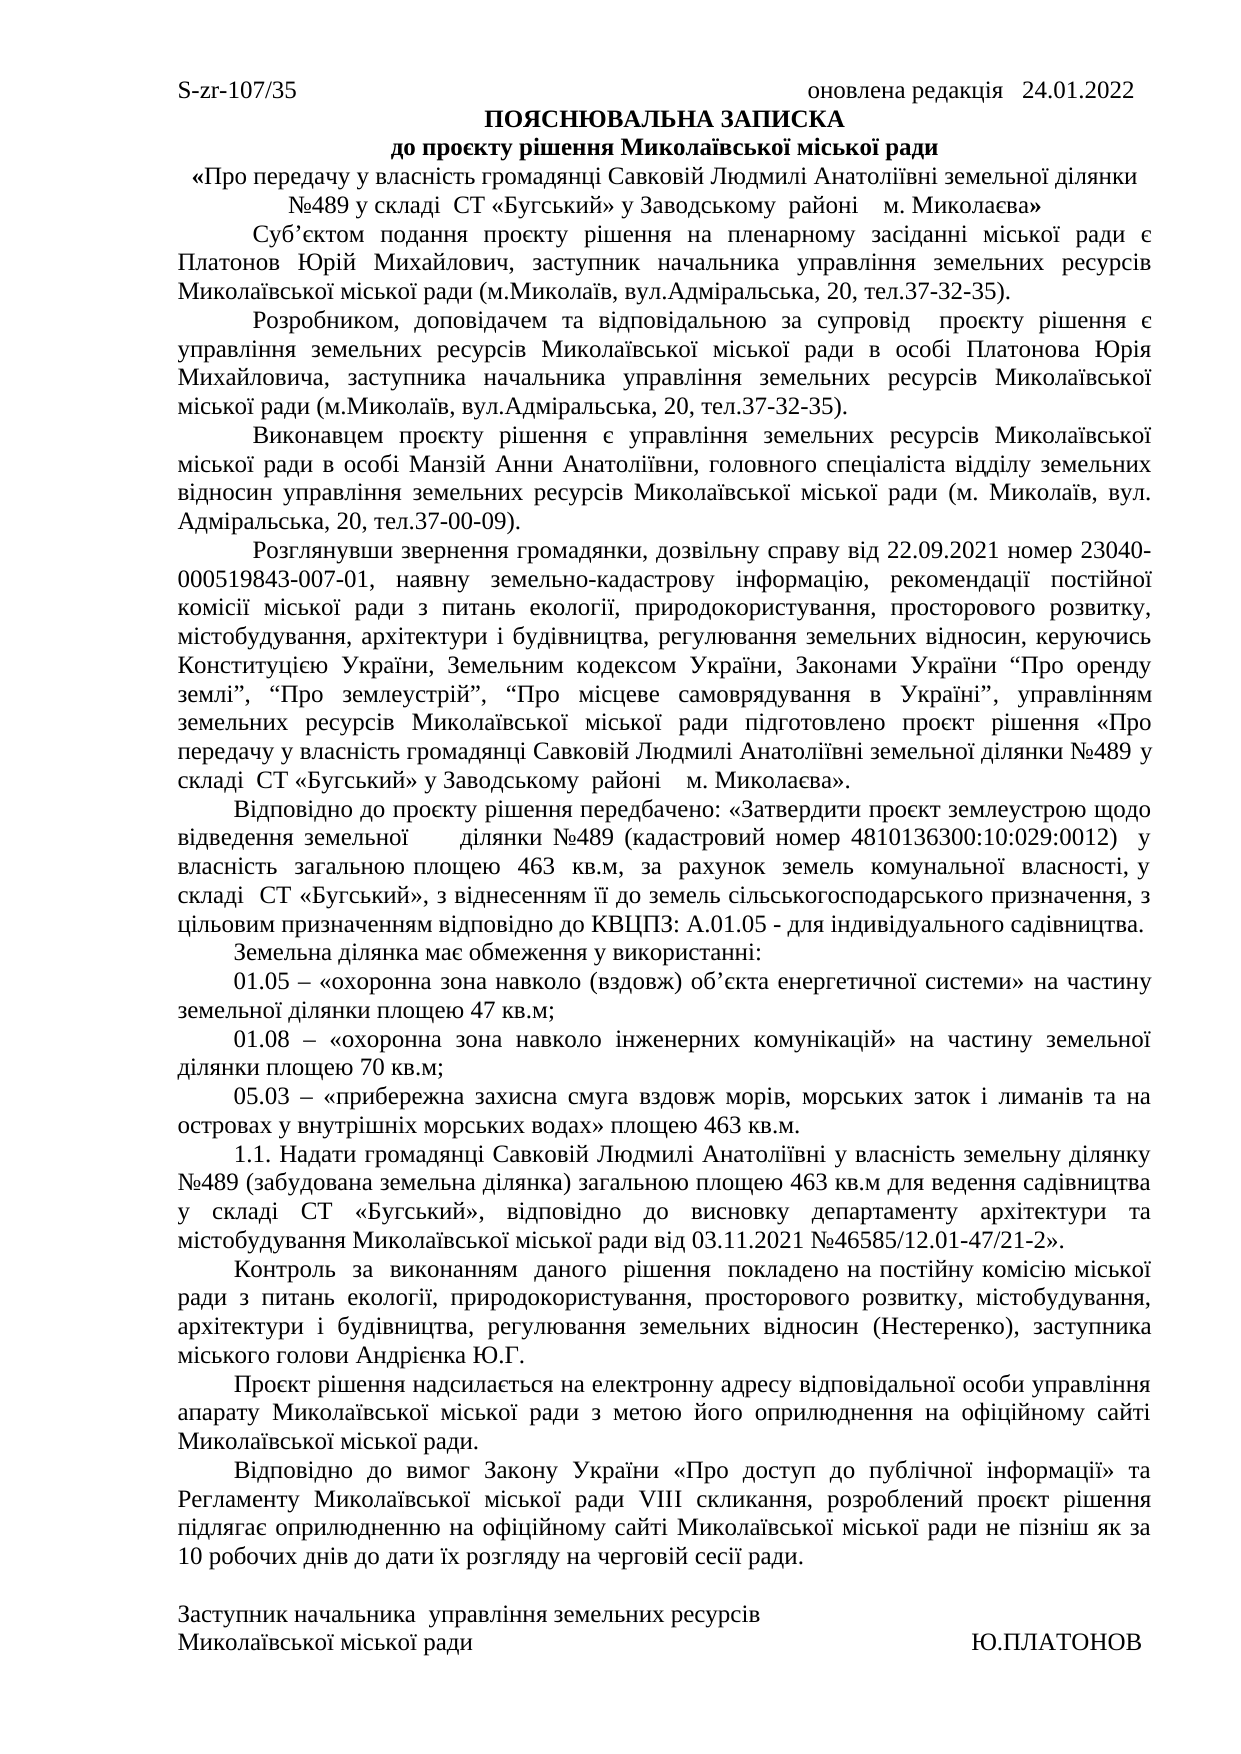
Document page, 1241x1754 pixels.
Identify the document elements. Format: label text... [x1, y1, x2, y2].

text Миколаївської міської ради Ю.ПЛАТОНОВ [177, 1627, 1152, 1656]
text 01.05 – «охоронна зона навколо (вздовж) об’єкта енергетичної системи» на частину земельної ділянки площею 47 кв.м; [177, 966, 1152, 1024]
text Суб’єктом подання проєкту рішення на пленарному засіданні міської ради є Платонов Юрій Михайлович, заступник начальника управління земельних ресурсів Миколаївської міської ради (м.Миколаїв, вул.Адміральська, 20, тел.37-32-35). [177, 219, 1152, 305]
text Заступник начальника управління земельних ресурсів [177, 1599, 1152, 1627]
text Проєкт рішення надсилається на електронну адресу відповідальної особи управління апарату Миколаївської міської ради з метою його оприлюднення на офіційному сайті Миколаївської міської ради. [177, 1369, 1152, 1455]
text 01.08 – «охоронна зона навколо інженерних комунікацій» на частину земельної ділянки площею 70 кв.м; [177, 1024, 1152, 1081]
text Земельна ділянка має обмеження у використанні: [177, 937, 1152, 966]
text 05.03 – «прибережна захисна смуга вздовж морів, морських заток і лиманів та на островах у внутрішніх морських водах» площею 463 кв.м. [748, 1110, 1152, 1139]
text Виконавцем проєкту рішення є управління земельних ресурсів Миколаївської міської ради в особі Манзій Анни Анатоліївни, головного спеціаліста відділу земельних відносин управління земельних ресурсів Миколаївської міської ради (м. Миколаїв, вул. Адміральська, 20, тел.37-00-09). [177, 420, 1152, 535]
text до проєкту рішення Миколаївської міської ради [177, 132, 1152, 161]
text Відповідно до вимог Закону України «Про доступ до публічної інформації» та Регламенту Миколаївської міської ради VIII скликання, розроблений проєкт рішення підлягає оприлюдненню на офіційному сайті Миколаївської міської ради не пізніш як за 10 робочих днів до дати їх розгляду на черговій сесії ради. [177, 1455, 1152, 1570]
text Розробником, доповідачем та відповідальною за супровід проєкту рішення є управління земельних ресурсів Миколаївської міської ради в особі Платонова Юрія Михайловича, заступника начальника управління земельних ресурсів Миколаївської міської ради (м.Миколаїв, вул.Адміральська, 20, тел.37-32-35). [177, 305, 1152, 420]
text ПОЯСНЮВАЛЬНА ЗАПИСКА [177, 104, 1152, 132]
text «Про передачу у власність громадянці Савковій Людмилі Анатоліївні земельної ділянки №489 у складі СТ «Бугський» у Заводському районі м. Миколаєва» [177, 161, 1152, 219]
list Контроль за виконанням даного рішення покладено на постійну комісію міської ради з питань екології, природокористування, просторового розвитку, містобудування, архітектури і будівництва, регулювання земельних відносин (Нестеренко), заступника міського голови Андрієнка Ю.Г. [177, 1254, 1152, 1369]
text Відповідно до проєкту рішення передбачено: «Затвердити проєкт землеустрою щодо відведення земельної ділянки №489 (кадастровий номер 4810136300:10:029:0012) у власність загальною площею 463 кв.м, за рахунок земель комунальної власності, у складі СТ «Бугський», з віднесенням її до земель сільськогосподарського призначення, з цільовим призначенням відповідно до КВЦПЗ: А.01.05 - для індивідуального садівництва. [177, 794, 1152, 937]
text 1.1. Надати громадянці Савковій Людмилі Анатоліївні у власність земельну ділянку №489 (забудована земельна ділянка) загальною площею 463 кв.м для ведення садівництва у складі СТ «Бугський», відповідно до висновку департаменту архітектури та містобудування Миколаївської міської ради від 03.11.2021 №46585/12.01-47/21-2». [177, 1139, 1152, 1254]
text Розглянувши звернення громадянки, дозвільну справу від 22.09.2021 номер 23040-000519843-007-01, наявну земельно-кадастрову інформацію, рекомендації постійної комісії міської ради з питань екології, природокористування, просторового розвитку, містобудування, архітектури і будівництва, регулювання земельних відносин, керуючись Конституцією України, Земельним кодексом України, Законами України “Про оренду землі”, “Про землеустрій”, “Про місцеве самоврядування в Україні”, управлінням земельних ресурсів Миколаївської міської ради підготовлено проєкт рішення «Про передачу у власність громадянці Савковій Людмилі Анатоліївні земельної ділянки №489 у складі СТ «Бугський» у Заводському районі м. Миколаєва». [177, 535, 1152, 794]
text S-zr-107/35 оновлена редакція 24.01.2022 [177, 75, 1152, 104]
